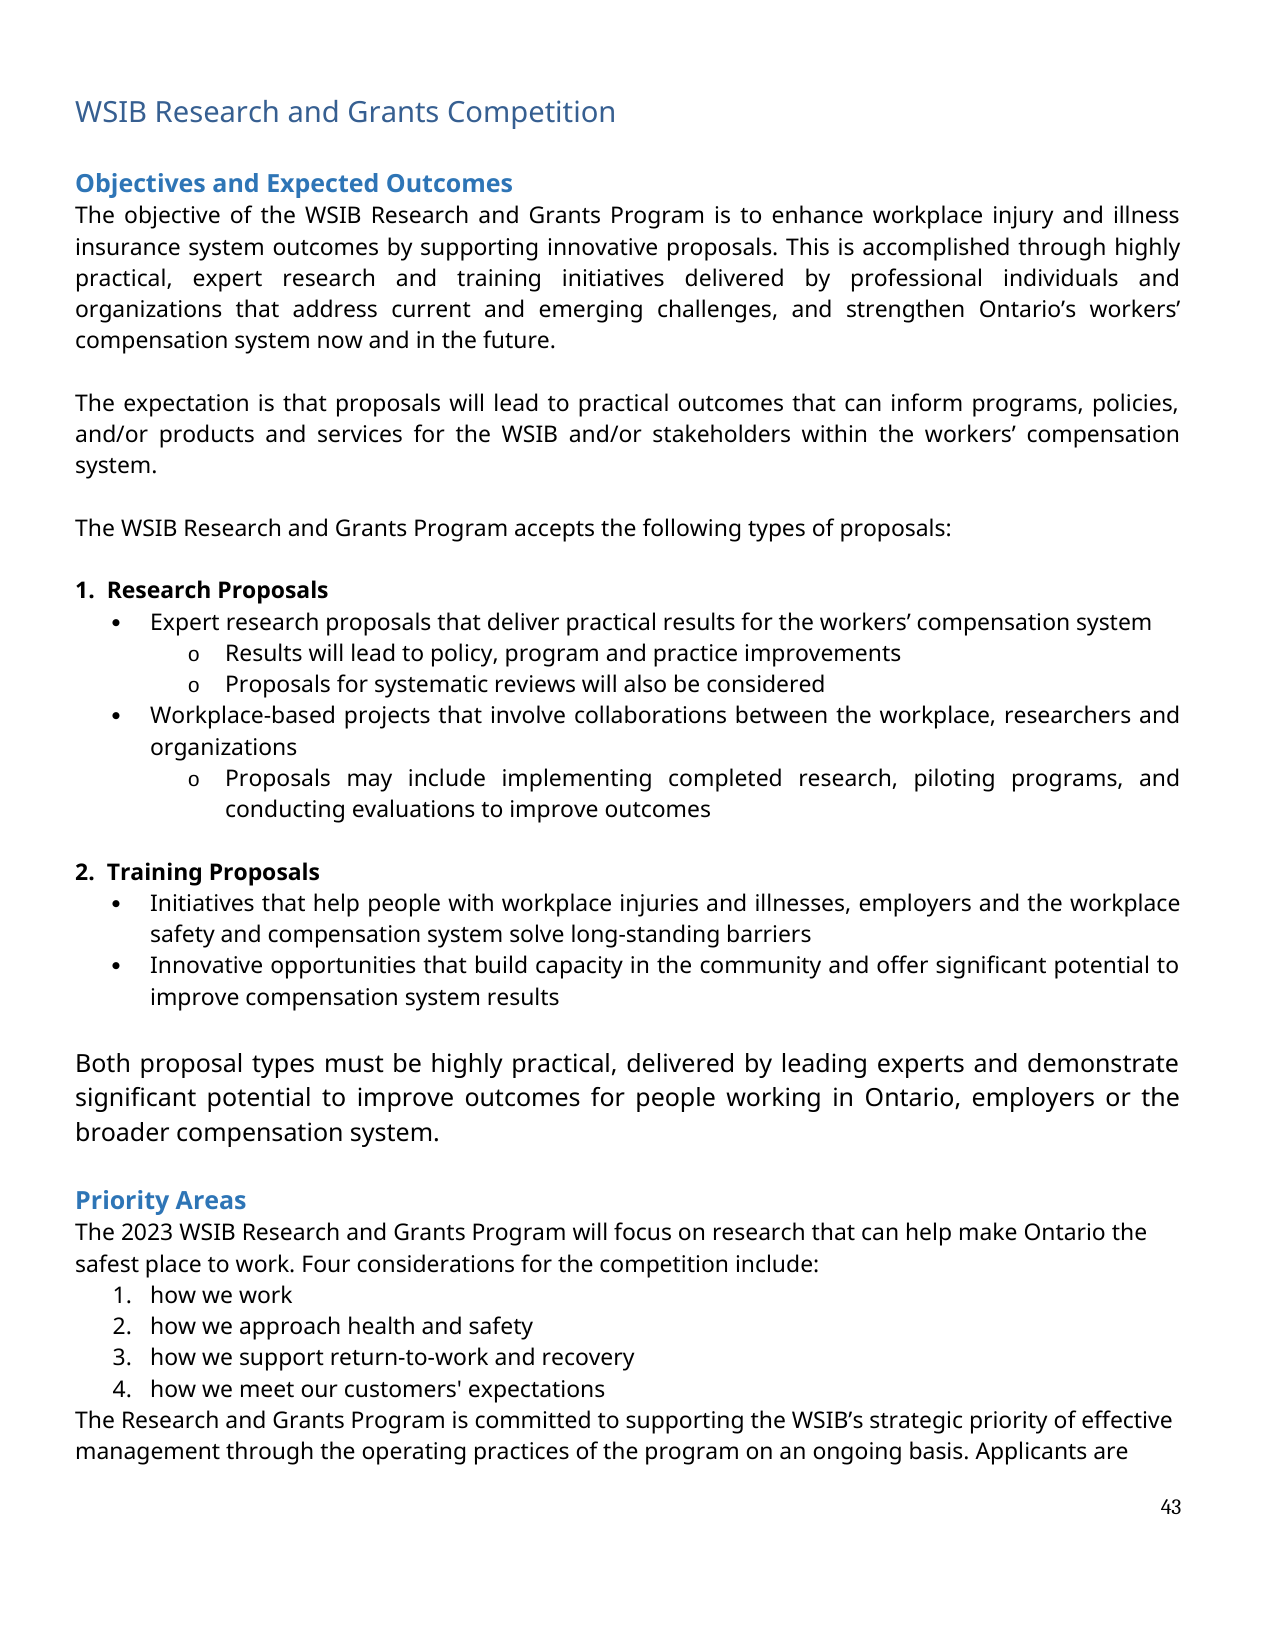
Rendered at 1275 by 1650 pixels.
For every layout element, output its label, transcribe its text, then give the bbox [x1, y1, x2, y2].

text The objective of the WSIB Research and Grants Program is to enhance workplace injury and illness insurance system outcomes by supporting innovative proposals. This is accomplished through highly practical, expert research and training initiatives delivered by professional individuals and organizations that address current and emerging challenges, and strengthen Ontario’s workers’ compensation system now and in the future. [75, 199, 1181, 356]
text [75, 1404, 1181, 1466]
list how we support return-to-work and recovery [112, 1341, 1181, 1373]
text The expectation is that proposals will lead to practical outcomes that can inform programs, policies, and/or products and services for the WSIB and/or stakeholders within the workers’ compensation system. [75, 387, 1181, 481]
list how we approach health and safety [112, 1310, 1181, 1341]
list Workplace-based projects that involve collaborations between the workplace, researchers and organizations [112, 699, 1181, 762]
list Innovative opportunities that build capacity in the community and offer significant potential to improve compensation system results [112, 949, 1181, 1012]
text Priority Areas [75, 1148, 1181, 1216]
list Proposals may include implementing completed research, piloting programs, and conducting evaluations to improve outcomes [187, 762, 1181, 824]
list Expert research proposals that deliver practical results for the workers’ compensation system [112, 606, 1181, 637]
list Initiatives that help people with workplace injuries and illnesses, employers and the workplace safety and compensation system solve long-standing barriers [112, 887, 1181, 949]
list Results will lead to policy, program and practice improvements [187, 637, 1181, 668]
text 1. Research Proposals [75, 574, 1181, 606]
list how we meet our customers' expectations [112, 1373, 1181, 1404]
subtitle WSIB Research and Grants Competition [75, 92, 1181, 131]
text The WSIB Research and Grants Program accepts the following types of proposals: [75, 512, 1181, 543]
text The 2023 WSIB Research and Grants Program will focus on research that can help make Ontario the safest place to work. Four considerations for the competition include: [75, 1216, 1181, 1279]
text Objectives and Expected Outcomes [75, 165, 1181, 199]
text Both proposal types must be highly practical, delivered by leading experts and demonstrate significant potential to improve outcomes for people working in Ontario, employers or the broader compensation system. [75, 1046, 1181, 1148]
list Proposals for systematic reviews will also be considered [187, 668, 1181, 699]
text 2. Training Proposals [75, 856, 1181, 887]
list how we work [112, 1279, 1181, 1310]
